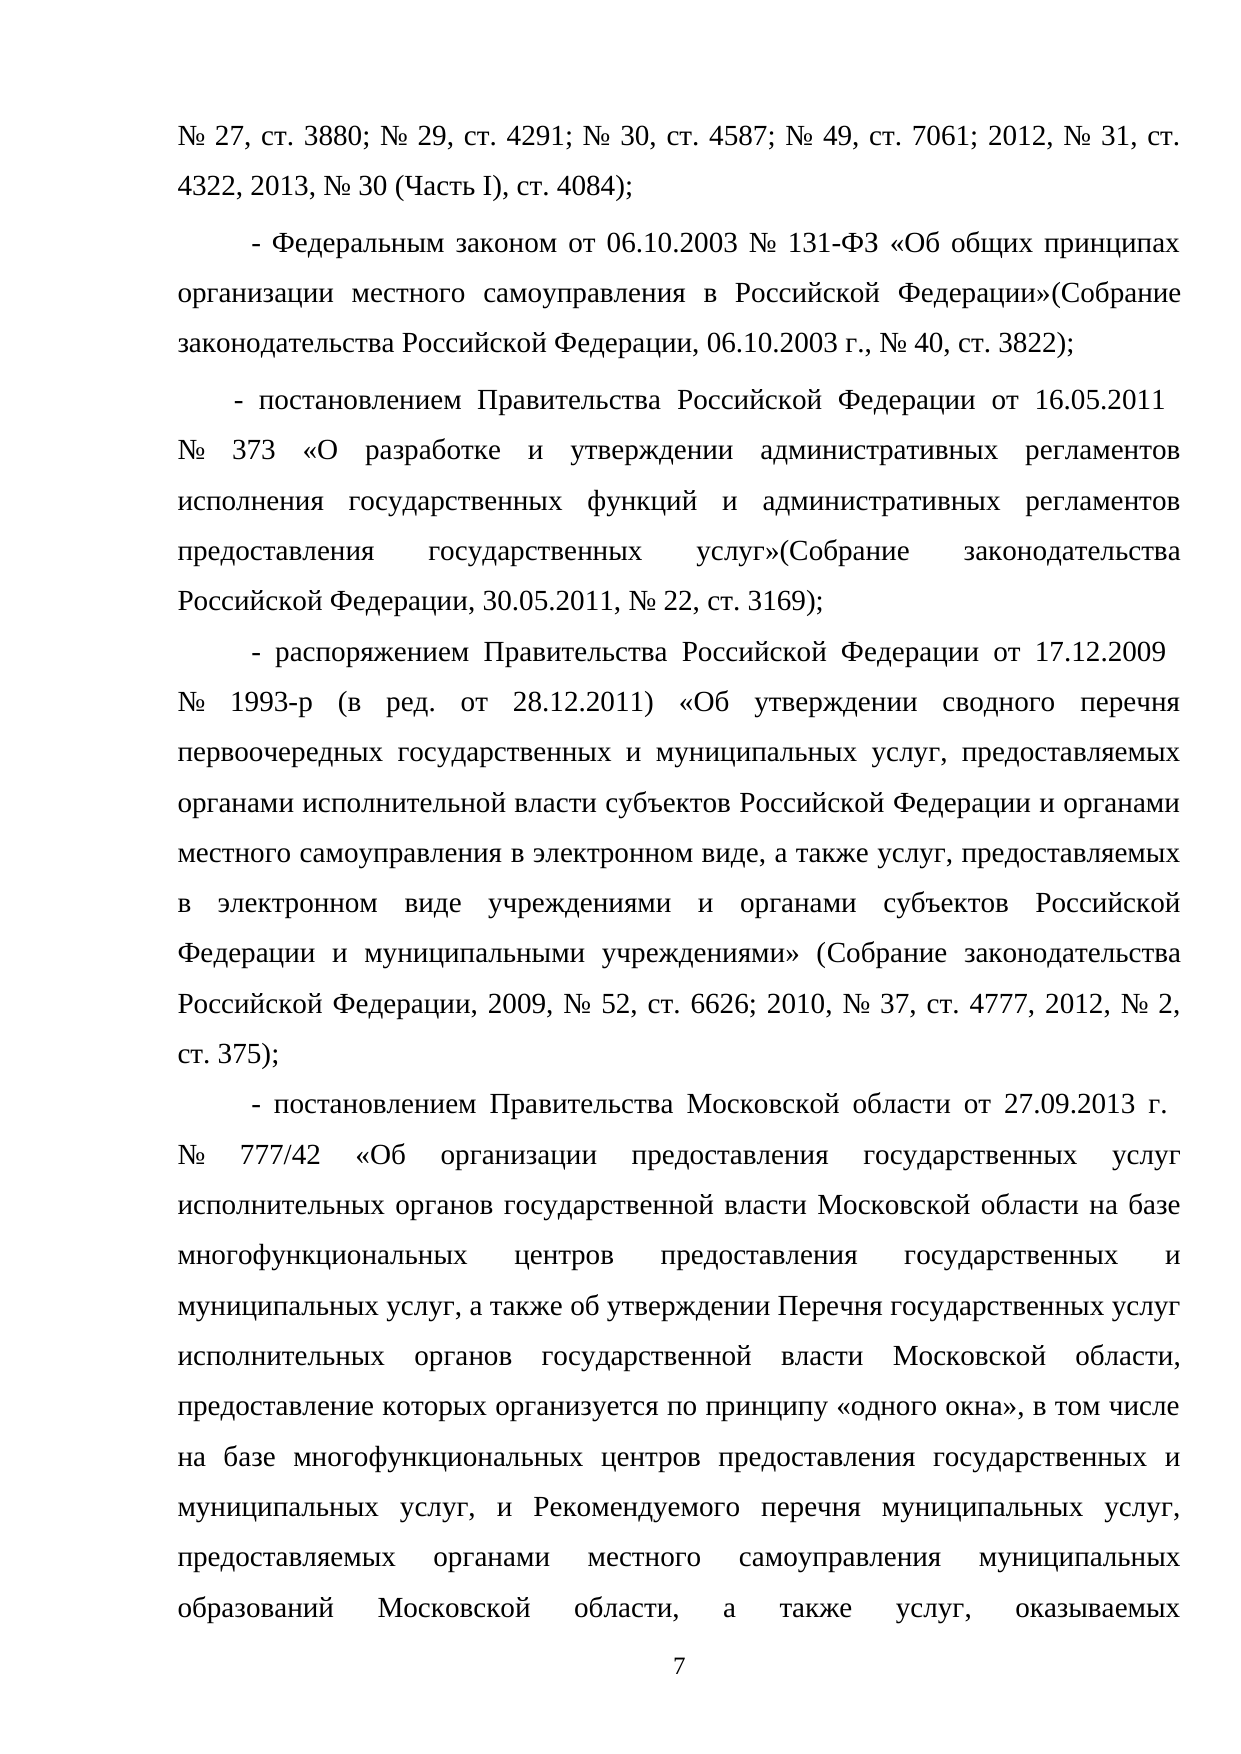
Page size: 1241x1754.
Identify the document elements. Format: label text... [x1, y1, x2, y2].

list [177, 118, 1181, 202]
text - постановлением Правительства Российской Федерации от 16.05.2011 № 373 «О разработке и утверждении административных регламентов исполнения государственных функций и административных регламентов предоставления государственных услуг»(Собрание законодательства Российской Федерации, 30.05.2011, № 22, ст. 3169); [177, 382, 1181, 617]
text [177, 1087, 1181, 1623]
text - Федеральным законом от 06.10.2003 № 131-ФЗ «Об общих принципах организации местного самоуправления в Российской Федерации»(Собрание законодательства Российской Федерации, 06.10.2003 г., № 40, ст. 3822); [177, 225, 1181, 359]
list - распоряжением Правительства Российской Федерации от 17.12.2009 № 1993-р (в ред. от 28.12.2011) «Об утверждении сводного перечня первоочередных государственных и муниципальных услуг, предоставляемых органами исполнительной власти субъектов Российской Федерации и органами местного самоуправления в электронном виде, а также услуг, предоставляемых в электронном виде учреждениями и органами субъектов Российской Федерации и муниципальными учреждениями» (Собрание законодательства Российской Федерации, 2009, № 52, ст. 6626; 2010, № 37, ст. 4777, 2012, № 2, ст. 375); [177, 634, 1181, 1070]
